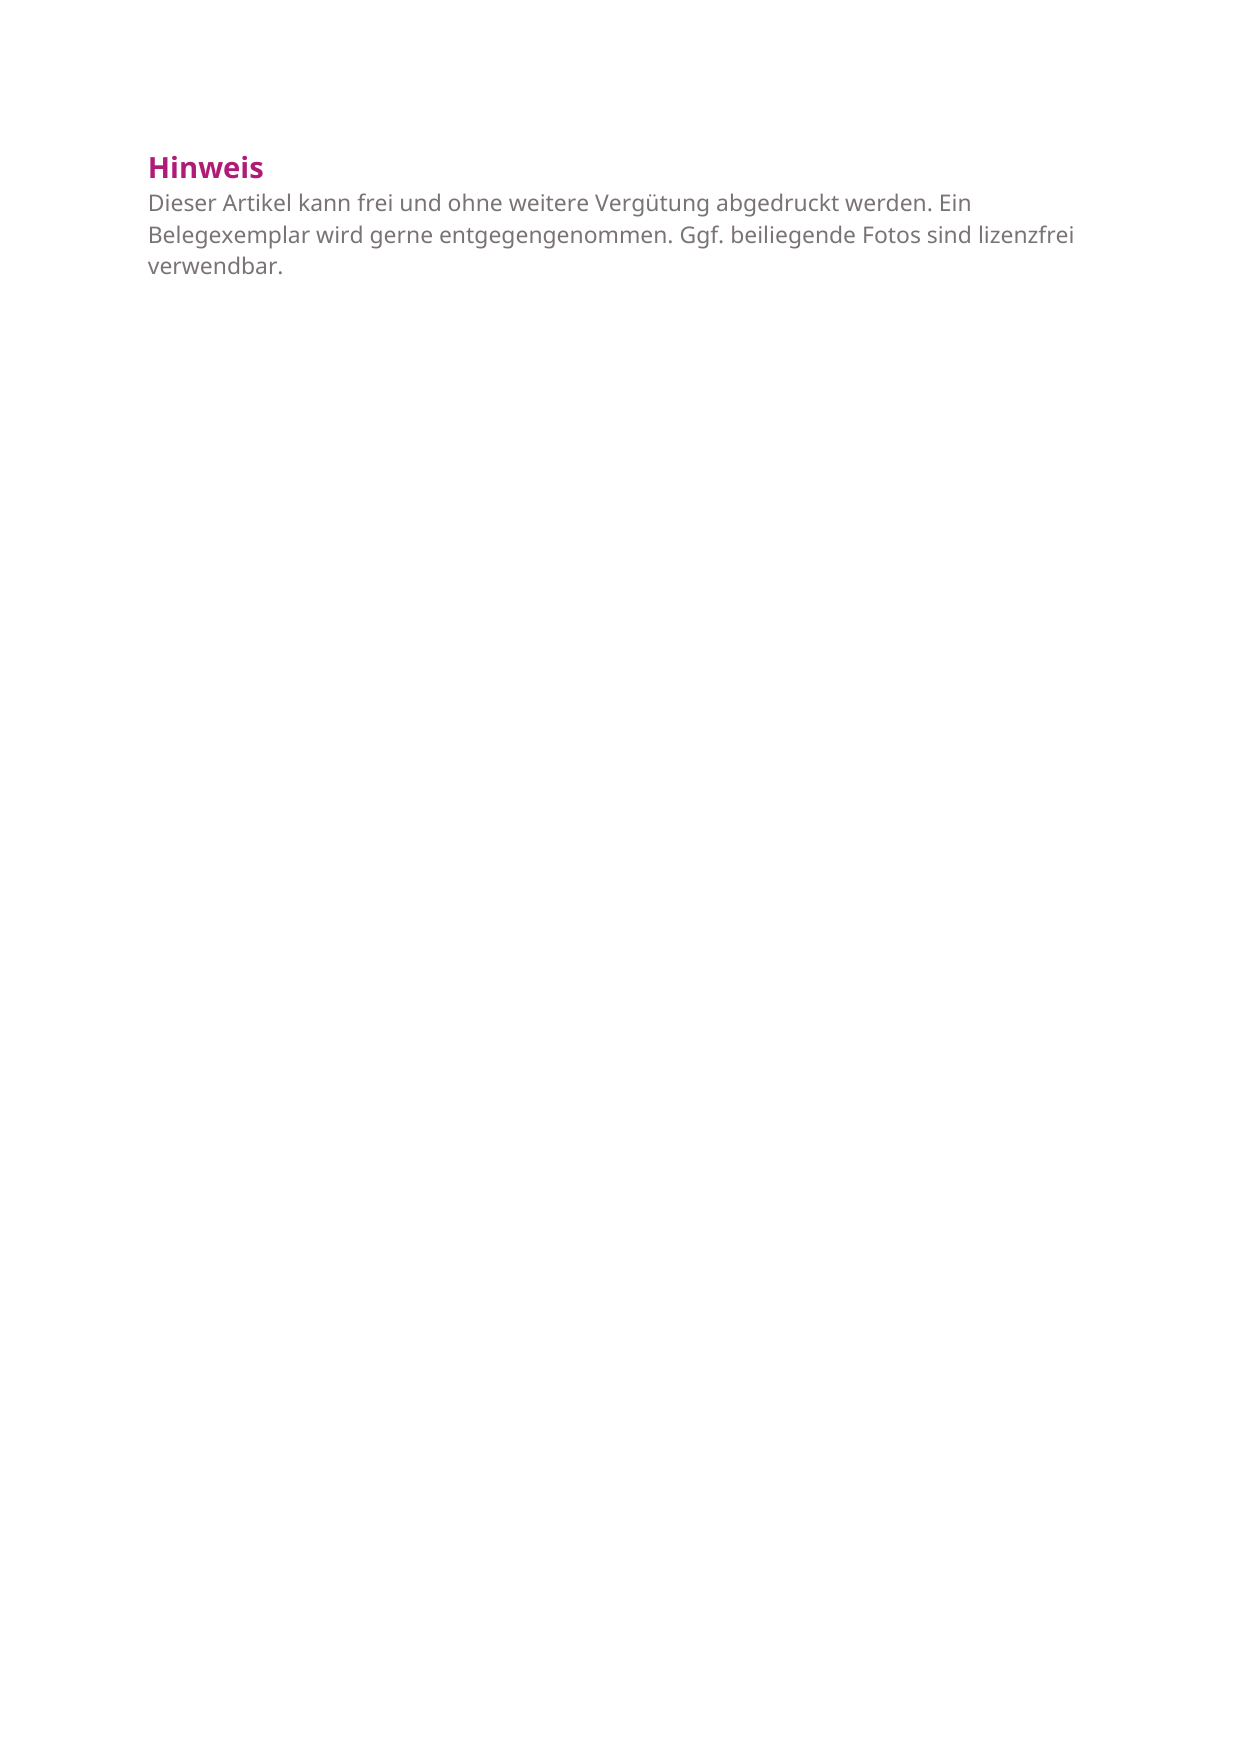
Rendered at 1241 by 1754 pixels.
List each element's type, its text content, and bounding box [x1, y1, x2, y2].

text Dieser Artikel kann frei und ohne weitere Vergütung abgedruckt werden. Ein Belegexemplar wird gerne entgegengenommen. Ggf. beiliegende Fotos sind lizenzfrei verwendbar. [148, 187, 1093, 281]
text Hinweis [148, 148, 1093, 187]
